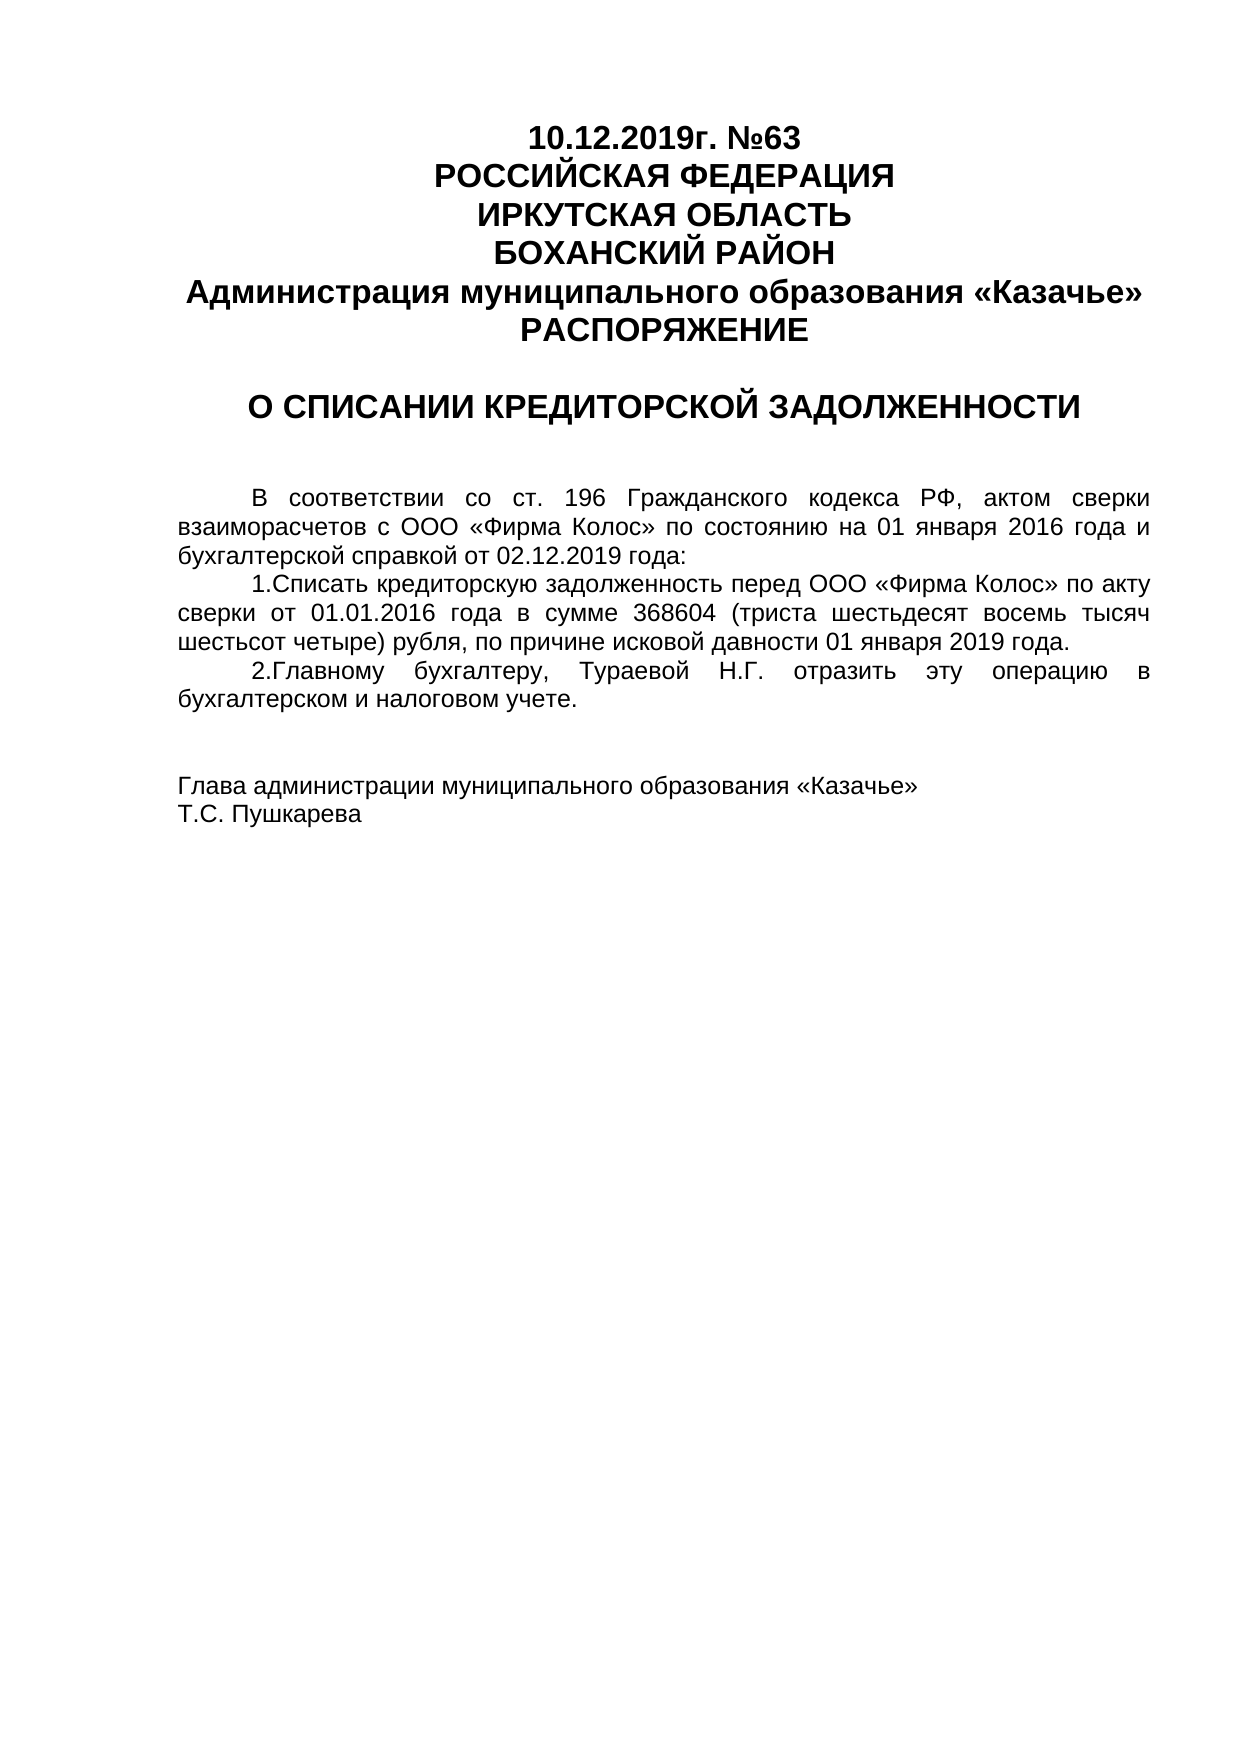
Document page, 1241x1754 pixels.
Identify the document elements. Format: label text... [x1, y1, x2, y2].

text О СПИСАНИИ КРЕДИТОРСКОЙ ЗАДОЛЖЕННОСТИ [177, 387, 1152, 426]
text ИРКУТСКАЯ ОБЛАСТЬ [177, 195, 1152, 233]
text БОХАНСКИЙ РАЙОН [177, 233, 1152, 272]
text РАСПОРЯЖЕНИЕ [177, 310, 1152, 349]
text 2.Главному бухгалтеру, Тураевой Н.Г. отразить эту операцию в бухгалтерском и налоговом учете. [177, 656, 1152, 713]
text Администрация муниципального образования «Казачье» [177, 272, 1152, 310]
text 1.Списать кредиторскую задолженность перед ООО «Фирма Колос» по акту сверки от 01.01.2016 года в сумме 368604 (триста шестьдесят восемь тысяч шестьсот четыре) рубля, по причине исковой давности 01 января 2019 года. [177, 569, 1152, 656]
text Т.С. Пушкарева [177, 799, 1152, 828]
text 10.12.2019г. №63 [177, 118, 1152, 157]
text В соответствии со ст. 196 Гражданского кодекса РФ, актом сверки взаиморасчетов с ООО «Фирма Колос» по состоянию на 01 января 2016 года и бухгалтерской справкой от 02.12.2019 года: [177, 483, 1152, 569]
text РОССИЙСКАЯ ФЕДЕРАЦИЯ [177, 157, 1152, 195]
text Глава администрации муниципального образования «Казачье» [177, 771, 1152, 799]
